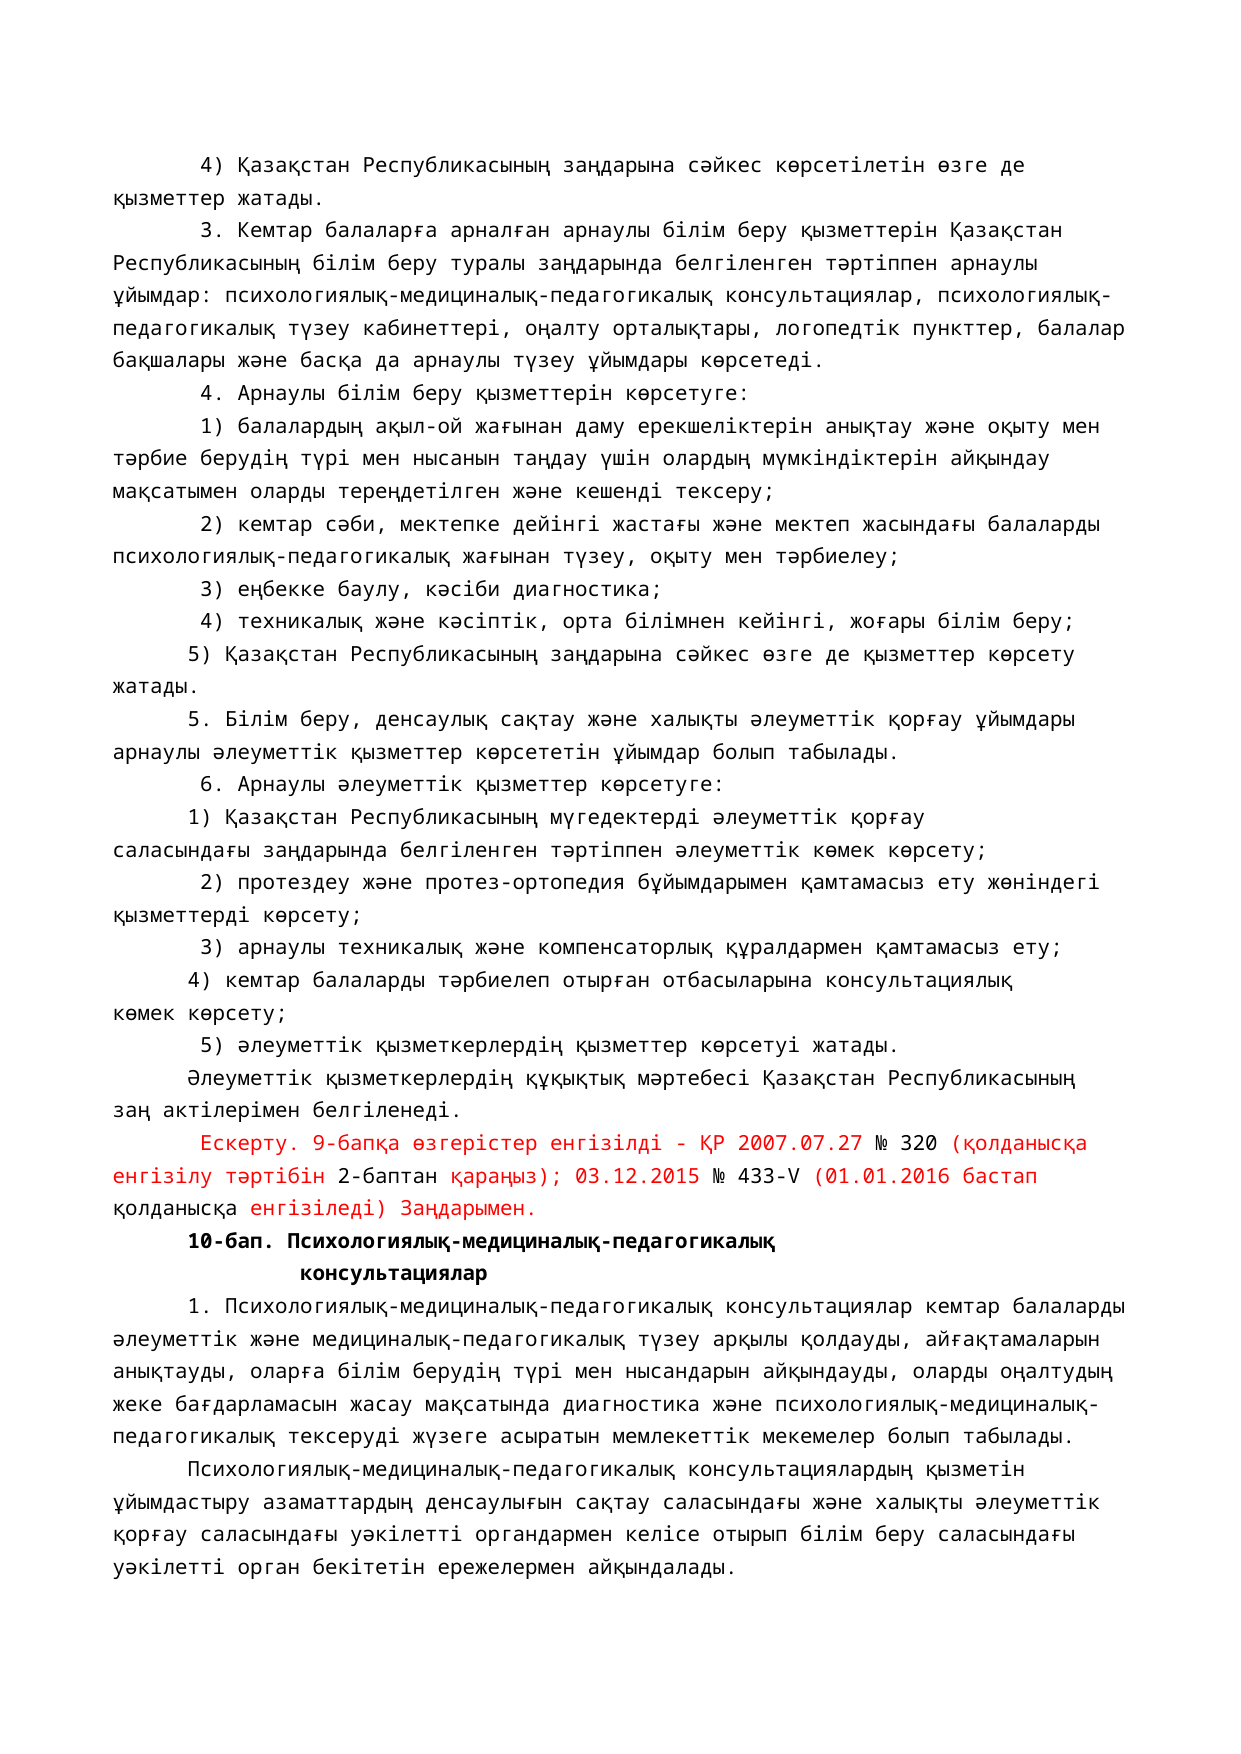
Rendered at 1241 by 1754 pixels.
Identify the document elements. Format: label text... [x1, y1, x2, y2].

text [112, 1291, 1128, 1580]
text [112, 150, 1128, 1222]
text 10-бап. Психологиялық-медициналық-педагогикалық консультациялар [112, 1226, 1128, 1287]
